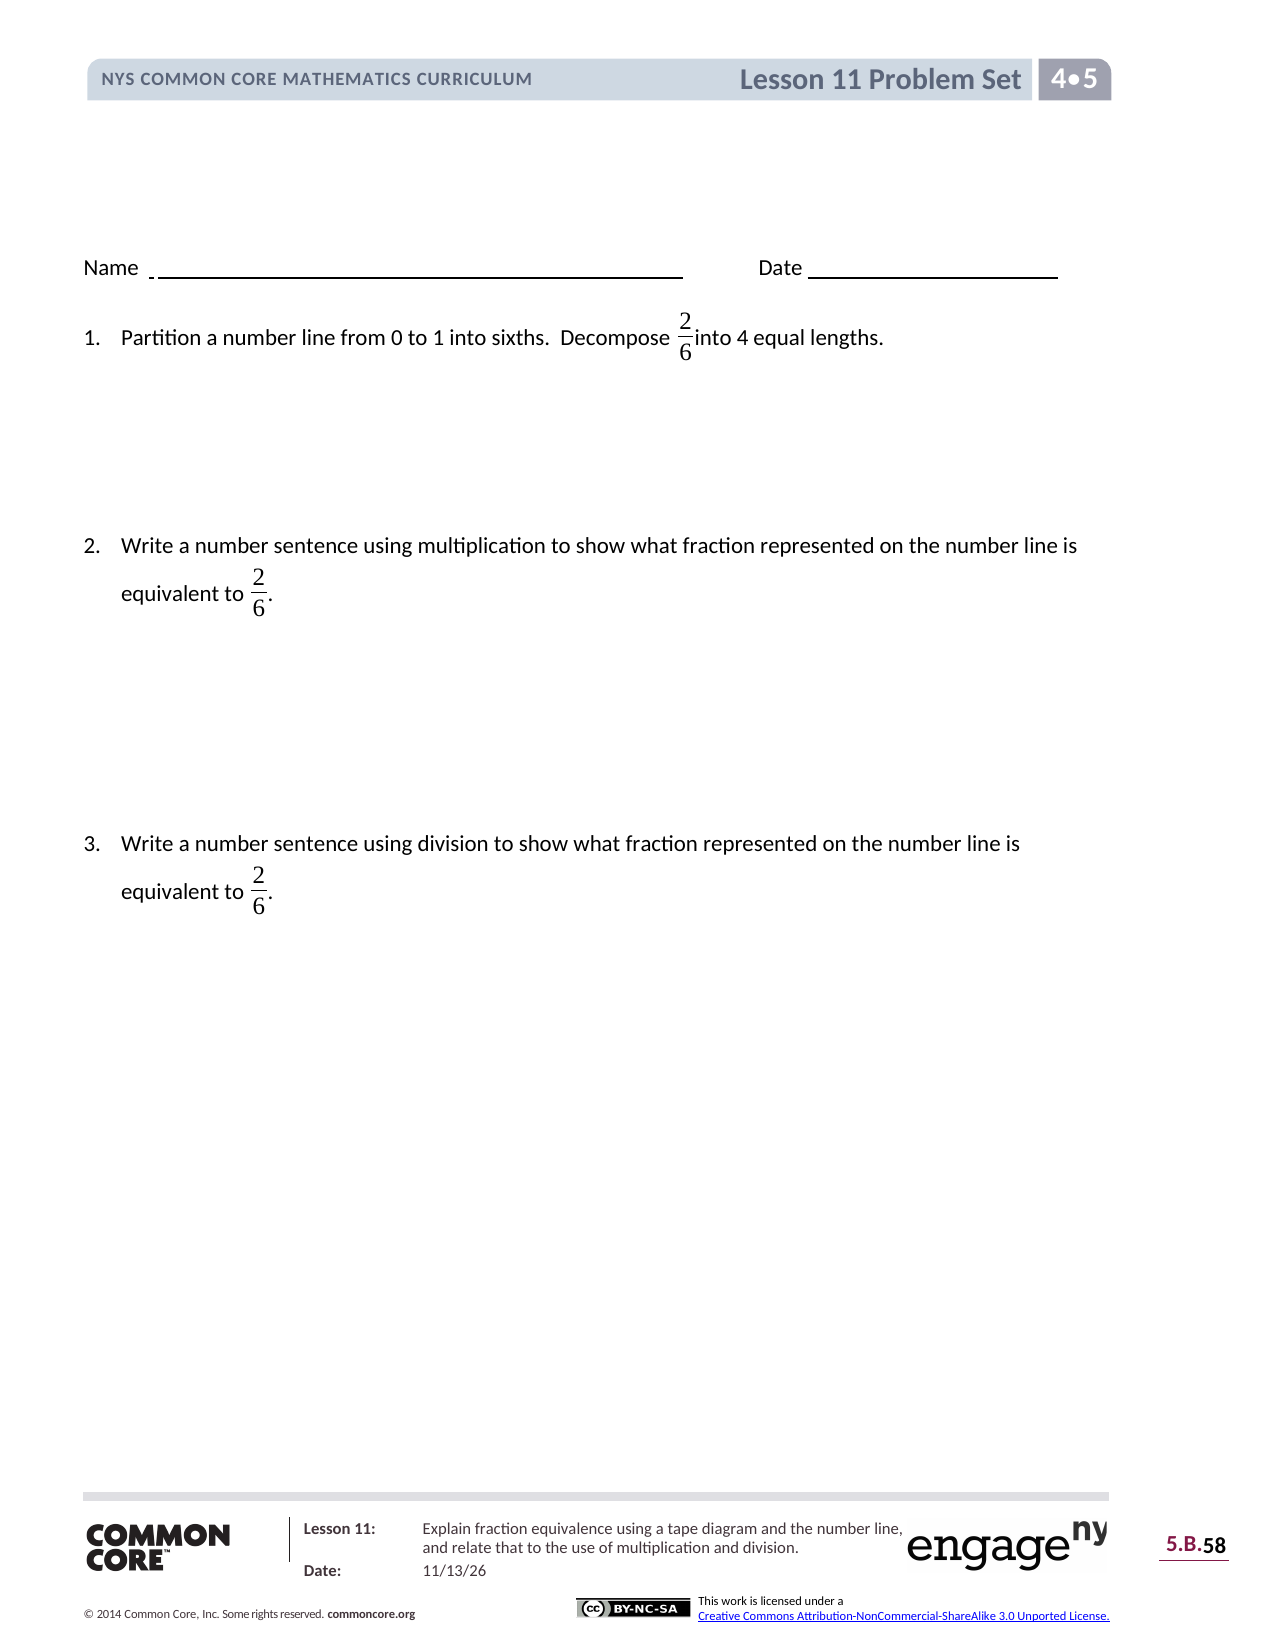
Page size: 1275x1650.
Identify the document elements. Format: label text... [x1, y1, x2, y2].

list Write a number sentence using multiplication to show what fraction represented on the number line is equivalent to . [83, 532, 1108, 623]
text Name Date [83, 253, 1108, 281]
picture [81, 1518, 234, 1576]
picture [574, 1598, 691, 1617]
list Write a number sentence using division to show what fraction represented on the number line is equivalent to . [83, 829, 1108, 921]
list Partition a number line from 0 to 1 into sixths. Decompose into 4 equal lengths. [83, 307, 1108, 366]
picture [906, 1518, 1107, 1573]
